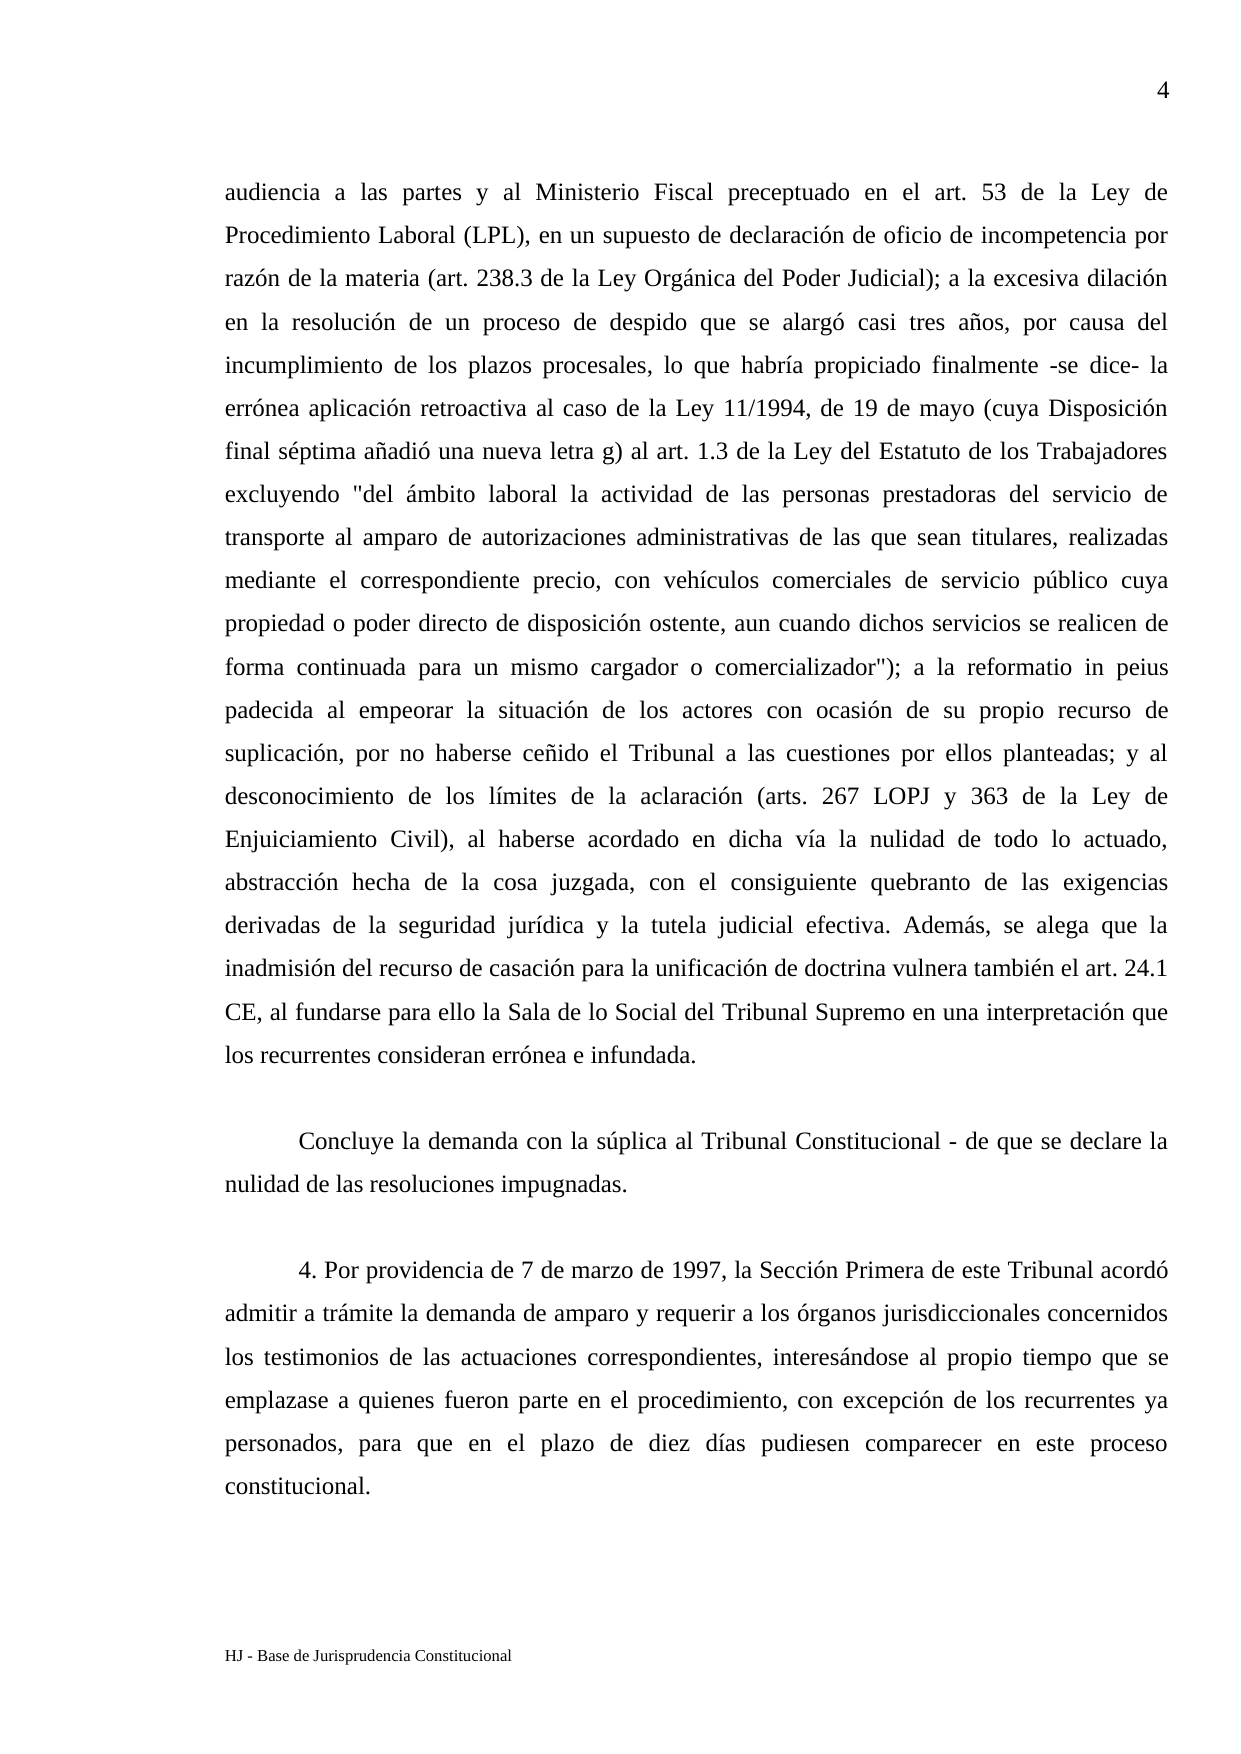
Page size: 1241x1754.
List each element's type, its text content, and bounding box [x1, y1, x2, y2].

text 4. Por providencia de 7 de marzo de 1997, la Sección Primera de este Tribunal acordó admitir a trámite la demanda de amparo y requerir a los órganos jurisdiccionales concernidos los testimonios de las actuaciones correspondientes, interesándose al propio tiempo que se emplazase a quienes fueron parte en el procedimiento, con excepción de los recurrentes ya personados, para que en el plazo de diez días pudiesen comparecer en este proceso constitucional. [224, 1255, 1169, 1500]
text Concluye la demanda con la súplica al Tribunal Constitucional - de que se declare la nulidad de las resoluciones impugnadas. [224, 1126, 1169, 1198]
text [224, 177, 1169, 1068]
